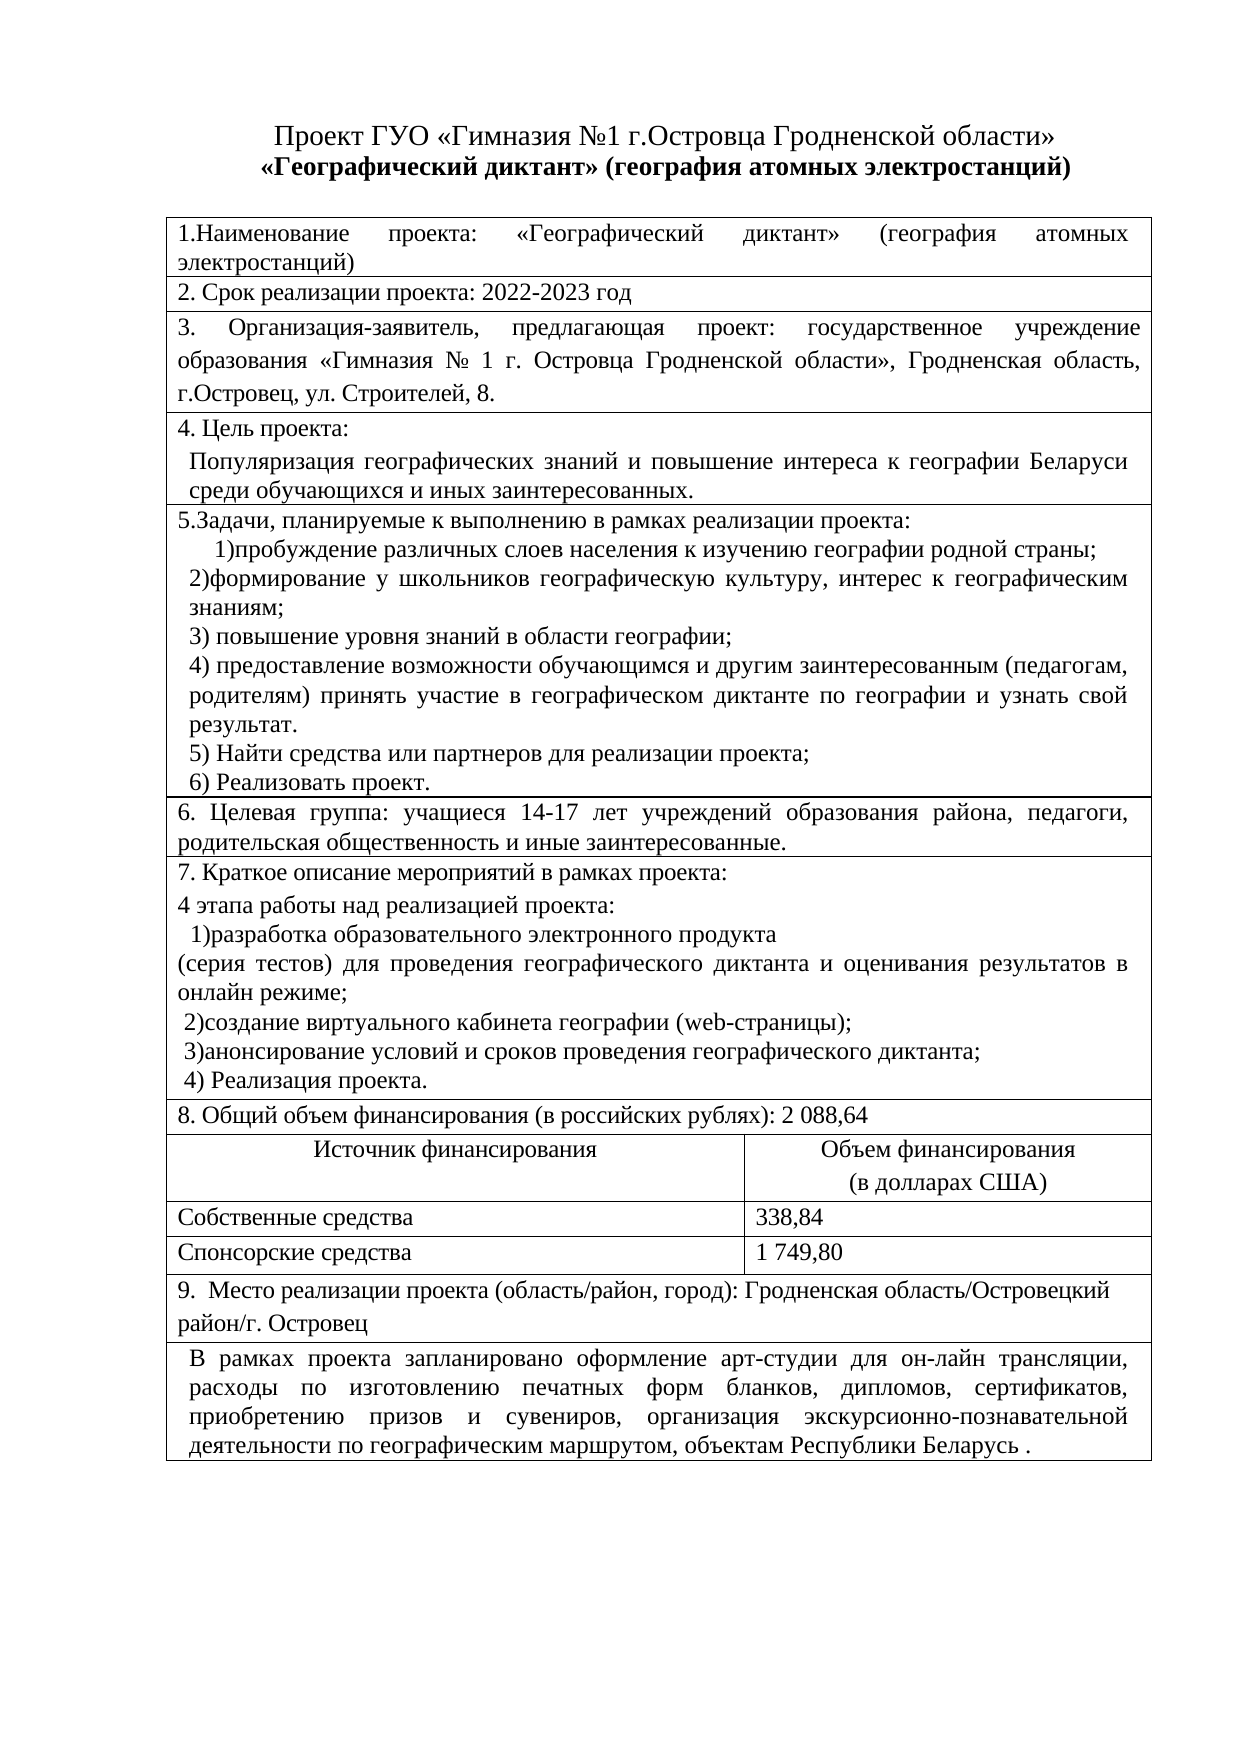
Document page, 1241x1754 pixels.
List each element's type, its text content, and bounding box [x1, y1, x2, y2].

text «Географический диктант» (география атомных электростанций) [177, 152, 1140, 181]
table_cell Собственные средства [167, 1202, 744, 1236]
table_cell 338,84 [745, 1202, 1151, 1236]
table_cell 1 749,80 [745, 1237, 1151, 1274]
table_cell Источник финансирования [167, 1135, 744, 1201]
table_cell В рамках проекта запланировано оформление арт-студии для он-лайн трансляции, расходы по изготовлению печатных форм бланков, дипломов, сертификатов, приобретению призов и сувениров, организация экскурсионно-познавательной деятельности по географическим маршрутом, объектам Республики Беларусь . [167, 1343, 1151, 1459]
table_cell 3. Организация-заявитель, предлагающая проект: государственное учреждение образования «Гимназия № 1 г. Островца Гродненской области», Гродненская область, г.Островец, ул. Строителей, 8. [167, 312, 1151, 412]
table_cell 8. Общий объем финансирования (в российских рублях): 2 088,64 [167, 1100, 1151, 1133]
text Проект ГУО «Гимназия №1 г.Островца Гродненской области» [177, 118, 1152, 152]
table_cell Спонсорские средства [167, 1237, 744, 1274]
table_cell 5.Задачи, планируемые к выполнению в рамках реализации проекта: 1)пробуждение различных слоев населения к изучению географии родной страны; 2)формирование у школьников географическую культуру, интерес к географическим знаниям; 3) повышение уровня знаний в области географии; 4) предоставление возможности обучающимся и другим заинтересованным (педагогам, родителям) принять участие в географическом диктанте по географии и узнать свой результат. 5) Найти средства или партнеров для реализации проекта; 6) Реализовать проект. [167, 505, 1151, 796]
table_cell 4. Цель проекта: Популяризация географических знаний и повышение интереса к географии Беларуси среди обучающихся и иных заинтересованных. [167, 413, 1151, 504]
table_cell 2. Срок реализации проекта: 2022-2023 год [167, 277, 1151, 311]
table_cell 7. Краткое описание мероприятий в рамках проекта: 4 этапа работы над реализацией проекта: 1)разработка образовательного электронного продукта (серия тестов) для проведения географического диктанта и оценивания результатов в онлайн режиме; 2)создание виртуального кабинета географии (web-страницы); 3)анонсирование условий и сроков проведения географического диктанта; 4) Реализация проекта. [167, 857, 1151, 1099]
table_header 1.Наименование проекта: «Географический диктант» (география атомных электростанций) [167, 218, 1151, 276]
table_cell 6. Целевая группа: учащиеся 14-17 лет учреждений образования района, педагоги, родительская общественность и иные заинтересованные. [167, 798, 1151, 856]
table_cell 9. Место реализации проекта (область/район, город): Гродненская область/Островецкий район/г. Островец [167, 1275, 1151, 1342]
table_cell Объем финансирования (в долларах США) [745, 1135, 1151, 1201]
